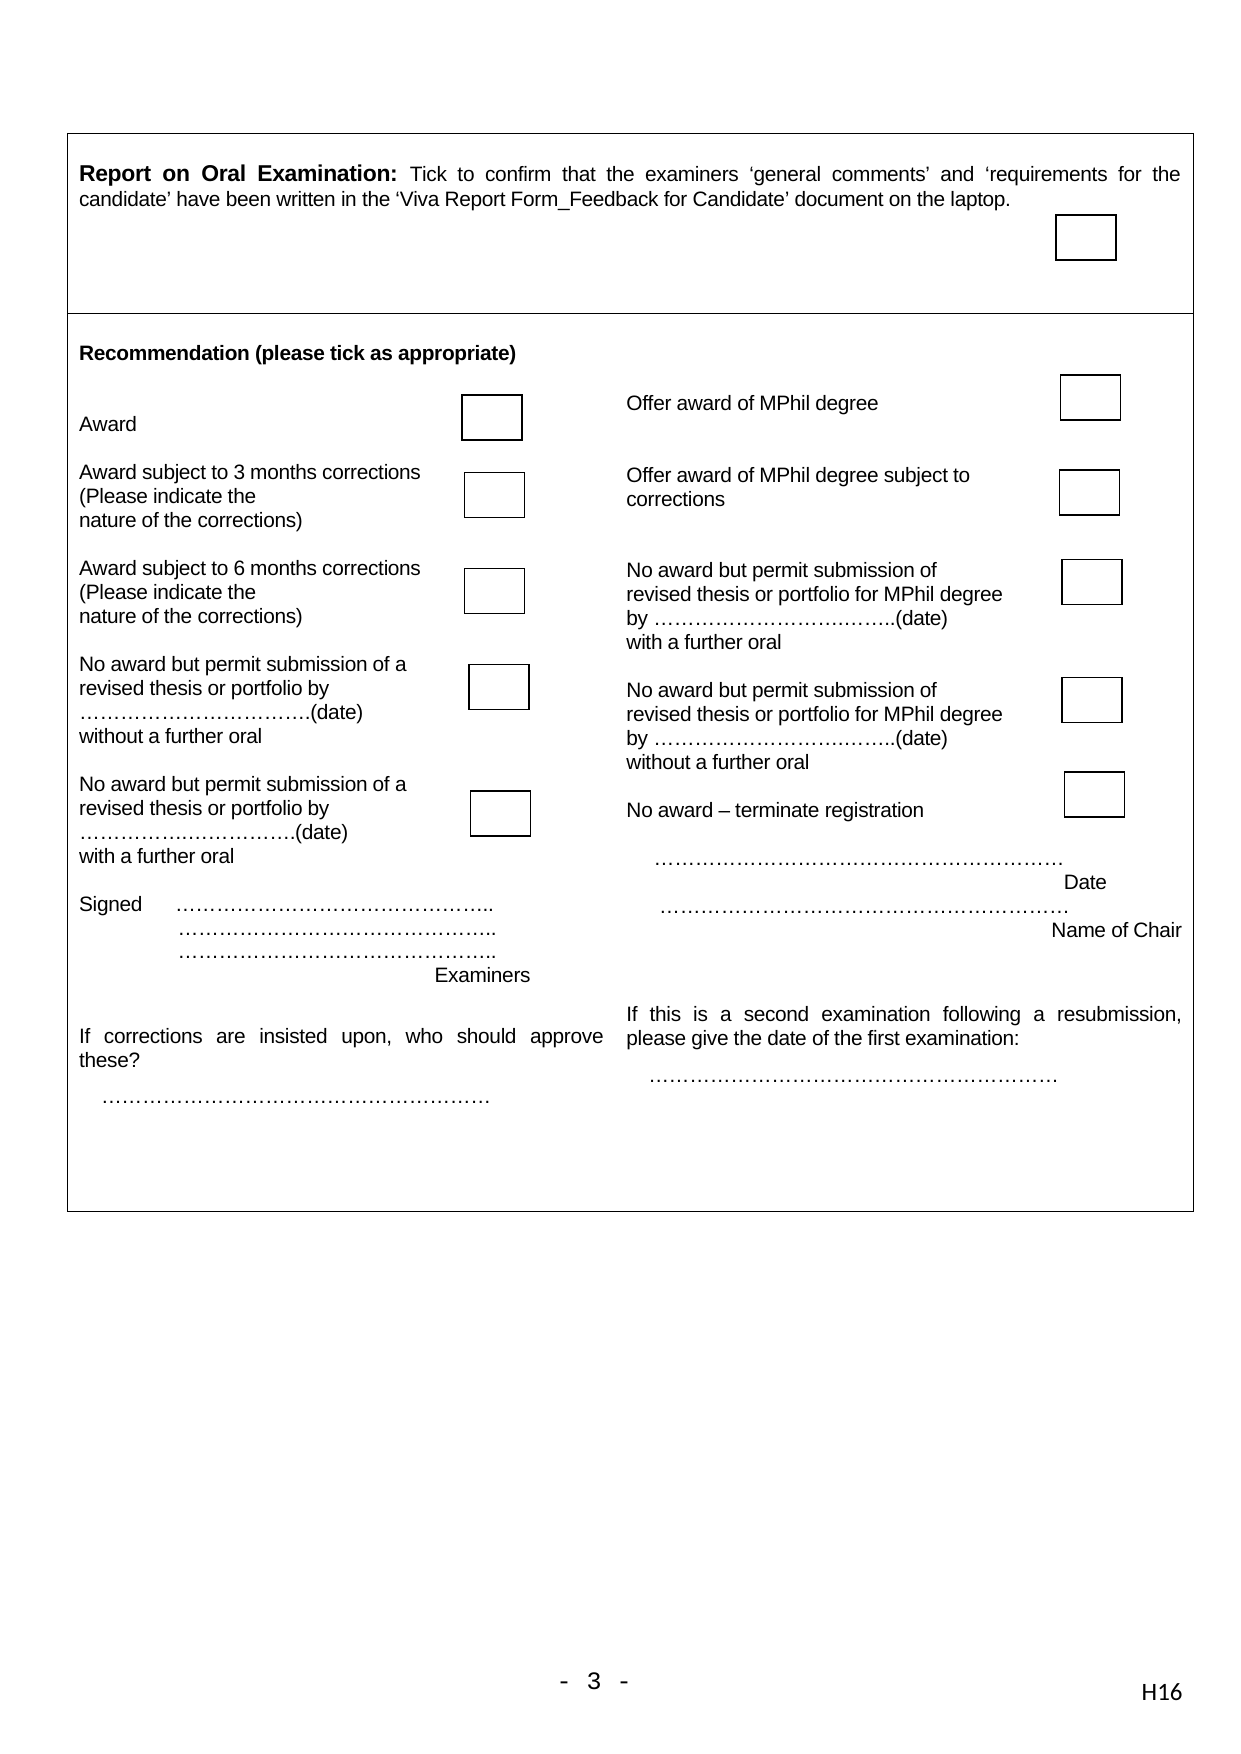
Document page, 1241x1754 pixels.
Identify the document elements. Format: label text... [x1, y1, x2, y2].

table_cell Offer award of MPhil degree Offer award of MPhil degree subject to corrections No award but permit submission of revised thesis or portfolio for MPhil degree by ……………………….……..(date) with a further oral No award but permit submission of revised thesis or portfolio for MPhil degree by ……………………….……..(date) without a further oral No award – terminate registration …………………………………………………… Date …………………………………………………… Name of Chair If this is a second examination following a resubmission, please give the date of the first examination: …………………………………………………… [615, 314, 1193, 1211]
table_header Report on Oral Examination: Tick to confirm that the examiners ‘general comments’ and ‘requirements for the candidate’ have been written in the ‘Viva Report Form_Feedback for Candidate’ document on the laptop. [68, 134, 1193, 313]
table_cell Recommendation (please tick as appropriate) Award Award subject to 3 months corrections (Please indicate the nature of the corrections) Award subject to 6 months corrections (Please indicate the nature of the corrections) No award but permit submission of a revised thesis or portfolio by …………………………….(date) without a further oral No award but permit submission of a revised thesis or portfolio by …………….…………….(date) with a further oral Signed ……………………………………….. ……………………………………….. ……………………………………….. Examiners If corrections are insisted upon, who should approve these? ………………………………………………… [68, 314, 615, 1211]
